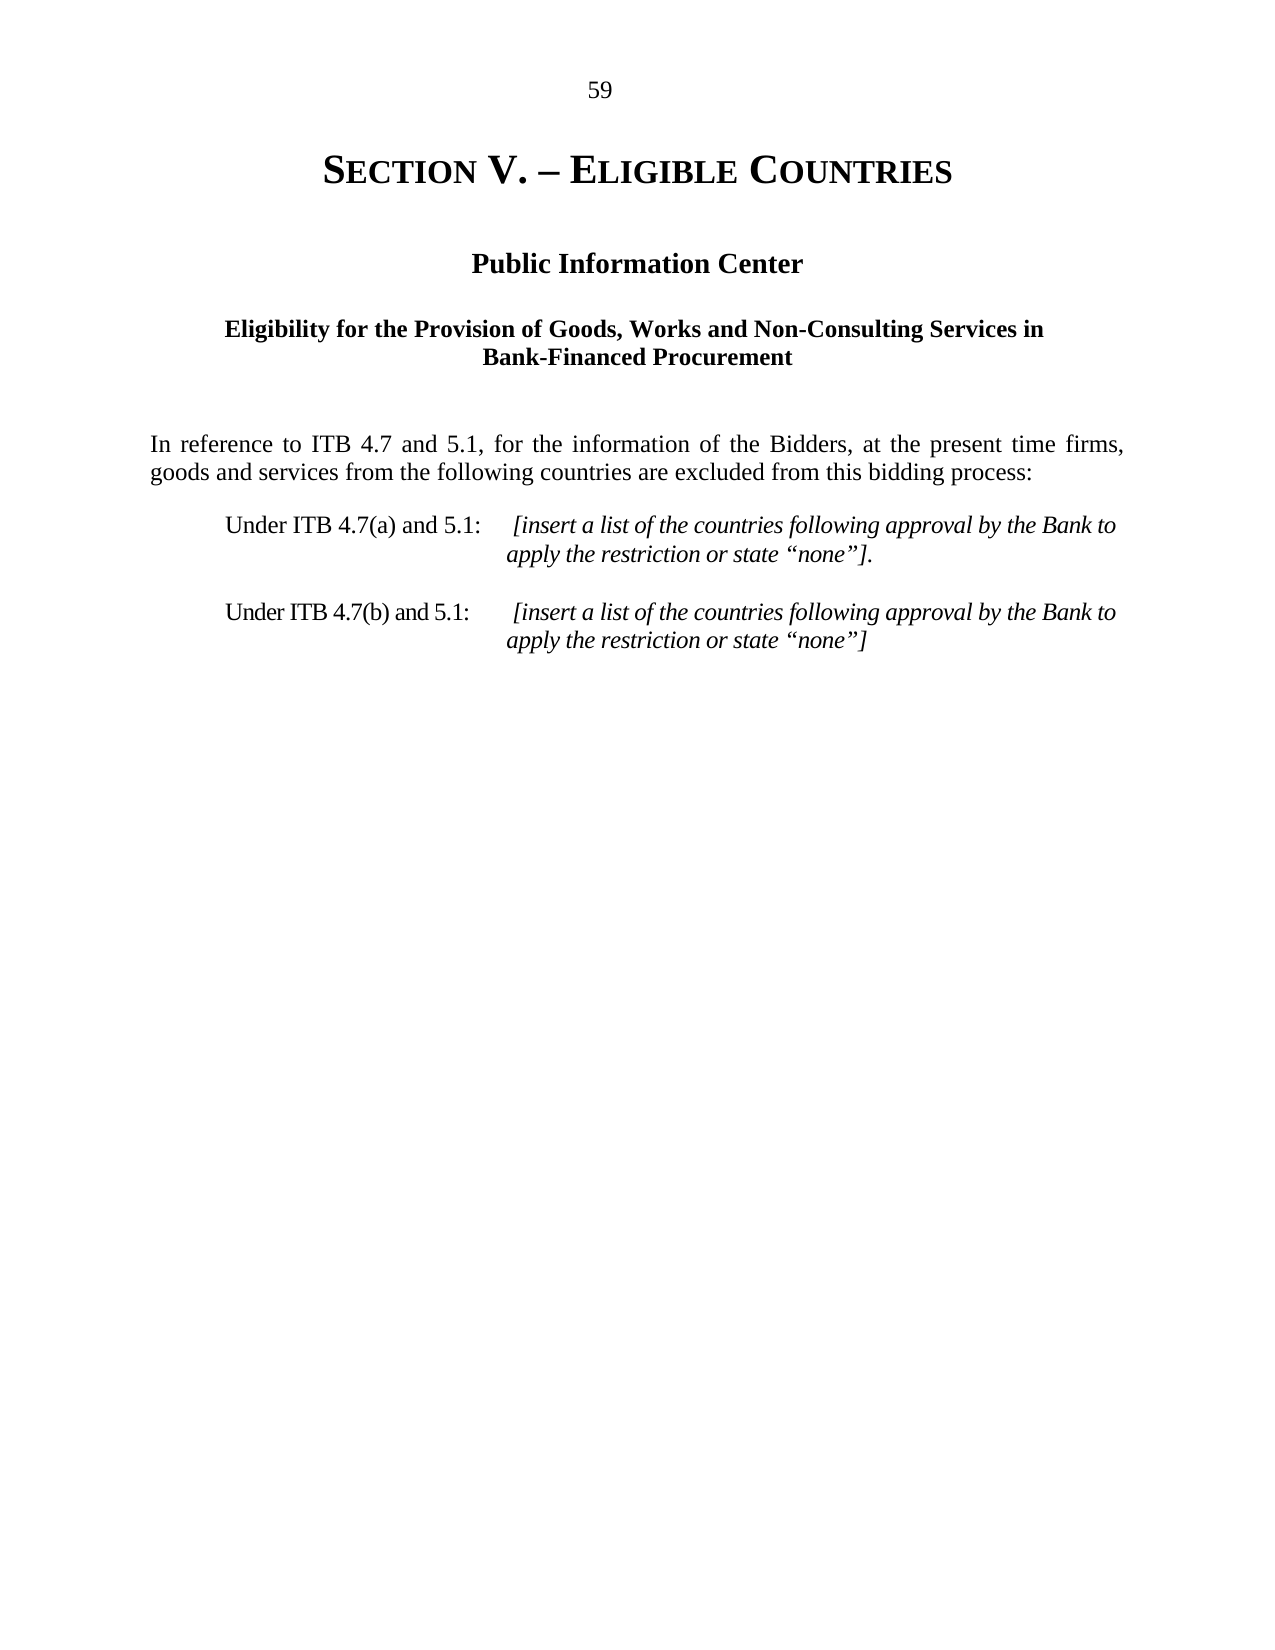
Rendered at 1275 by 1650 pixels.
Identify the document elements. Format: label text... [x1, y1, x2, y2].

text Under ITB 4.7(a) and 5.1: [insert a list of the countries following approval by the Bank to apply the restriction or state “none”]. [225, 510, 1125, 568]
text Under ITB 4.7(b) and 5.1: [insert a list of the countries following approval by the Bank to apply the restriction or state “none”] [225, 597, 1125, 654]
text Public Information Center [150, 247, 1125, 280]
text Eligibility for the Provision of Goods, Works and Non-Consulting Services in Bank-Financed Procurement [150, 314, 1125, 371]
subtitle Section V. – Eligible Countries [150, 145, 1125, 193]
text In reference to ITB 4.7 and 5.1, for the information of the Bidders, at the present time firms, goods and services from the following countries are excluded from this bidding process: [150, 429, 1125, 486]
